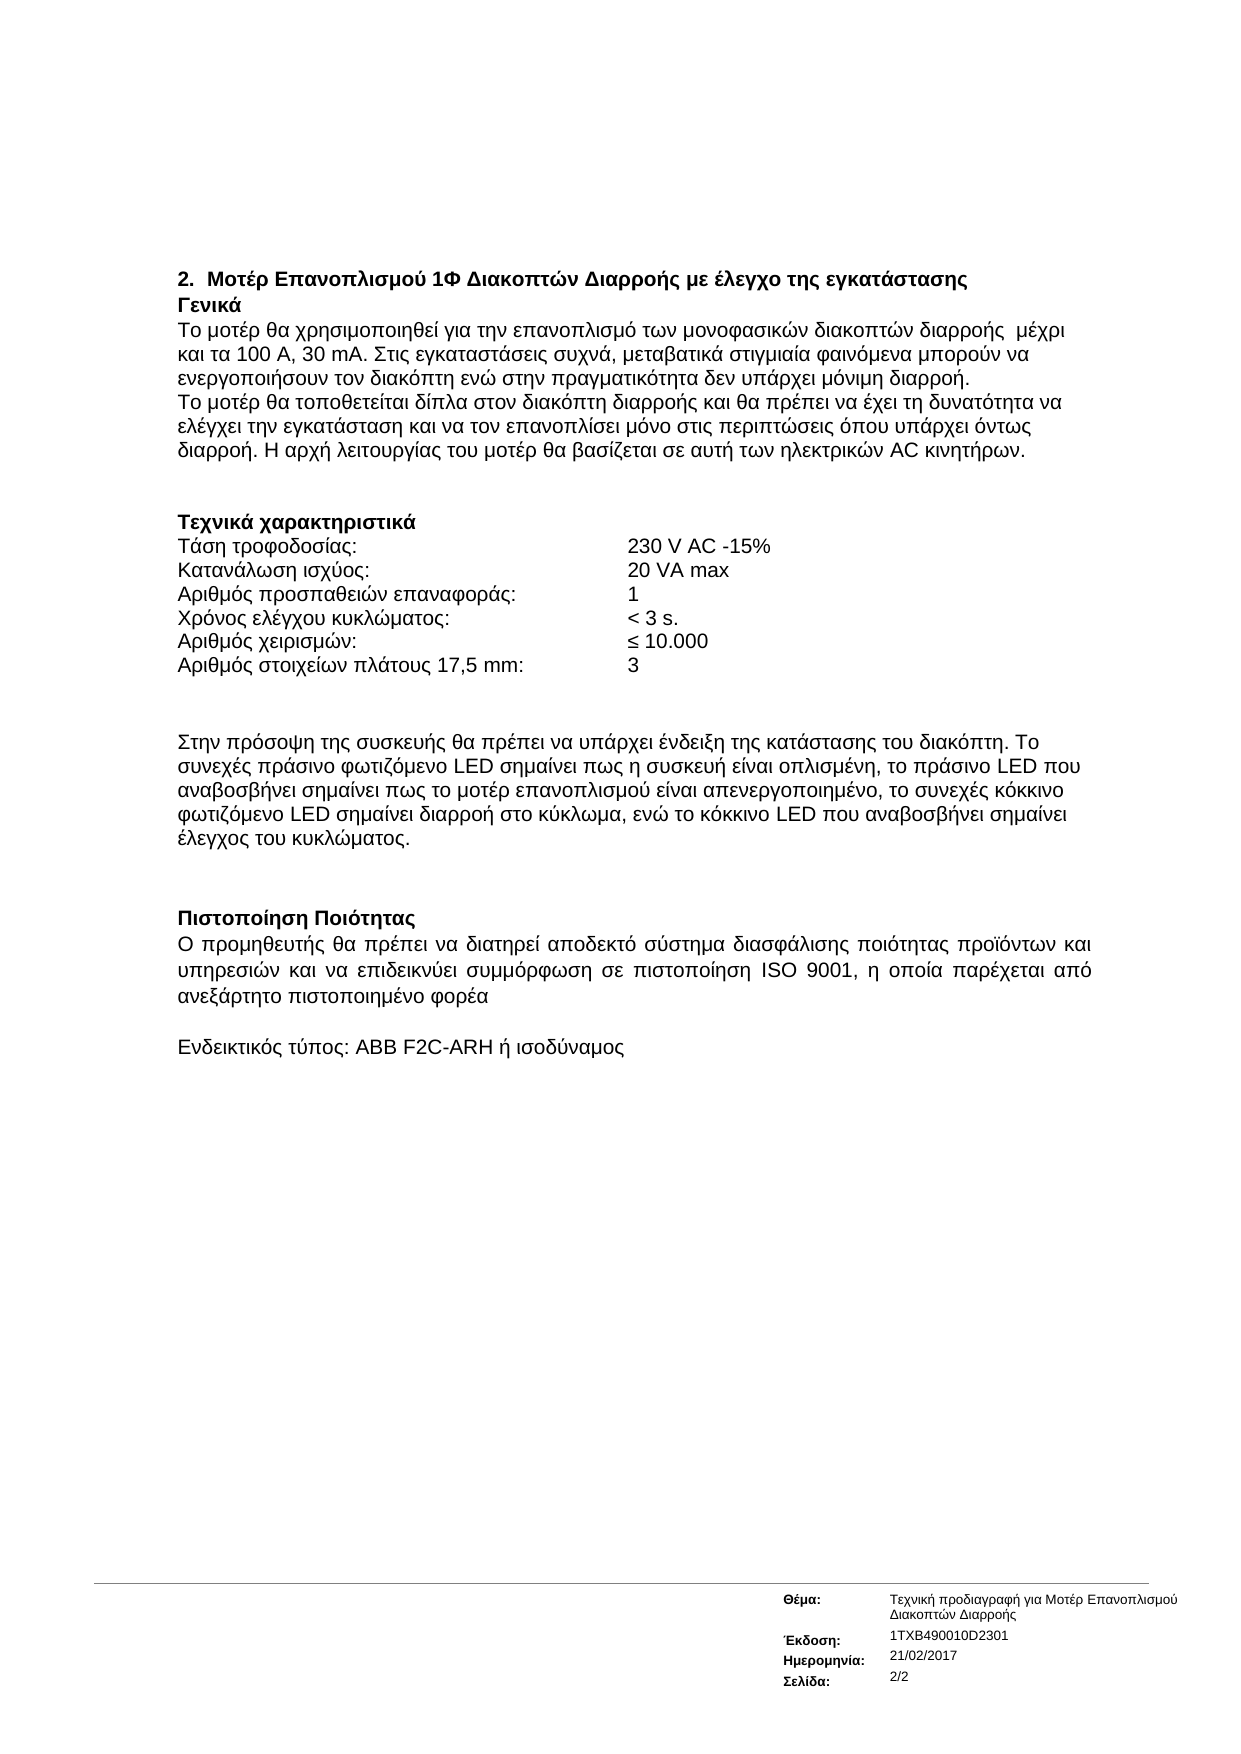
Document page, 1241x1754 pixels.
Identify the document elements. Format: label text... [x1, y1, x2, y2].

text Τάση τροφοδοσίας: 230 V AC -15% [177, 533, 1092, 557]
text Στην πρόσοψη της συσκευής θα πρέπει να υπάρχει ένδειξη της κατάστασης του διακόπτη. Το συνεχές πράσινο φωτιζόμενο LED σημαίνει πως η συσκευή είναι οπλισμένη, το πράσινο LED που αναβοσβήνει σημαίνει πως το μοτέρ επανοπλισμού είναι απενεργοποιημένο, το συνεχές κόκκινο φωτιζόμενο LED σημαίνει διαρροή στο κύκλωμα, ενώ το κόκκινο LED που αναβοσβήνει σημαίνει έλεγχος του κυκλώματος. [177, 730, 1092, 850]
text Αριθμός στοιχείων πλάτους 17,5 mm: 3 [177, 653, 1092, 677]
text Το μοτέρ θα τοποθετείται δίπλα στον διακόπτη διαρροής και θα πρέπει να έχει τη δυνατότητα να ελέγχει την εγκατάσταση και να τον επανοπλίσει μόνο στις περιπτώσεις όπου υπάρχει όντως διαρροή. H αρχή λειτουργίας του μοτέρ θα βασίζεται σε αυτή των ηλεκτρικών AC κινητήρων. [177, 390, 1092, 462]
text Ο προμηθευτής θα πρέπει να διατηρεί αποδεκτό σύστημα διασφάλισης ποιότητας προϊόντων και υπηρεσιών και να επιδεικνύει συμμόρφωση σε πιστοποίηση ISO 9001, η οποία παρέχεται από ανεξάρτητο πιστοποιημένο φορέα [177, 931, 1092, 1009]
subtitle Πιστοποίηση Ποιότητας [177, 904, 1092, 931]
text Ενδεικτικός τύπος: ABB F2C-ARΗ ή ισοδύναμος [177, 1035, 1092, 1059]
text Αριθμός προσπαθειών επαναφοράς: 1 [177, 581, 1092, 605]
text Τεχνικά χαρακτηριστικά [177, 509, 1092, 533]
subtitle Γενικά [177, 292, 1092, 318]
text Χρόνος ελέγχου κυκλώματος: < 3 s. [177, 605, 1092, 629]
text Αριθμός χειρισμών: ≤ 10.000 [177, 629, 1092, 653]
text Το μοτέρ θα χρησιμοποιηθεί για την επανοπλισμό των μονοφασικών διακοπτών διαρροής μέχρι και τα 100 Α, 30 mA. Στις εγκαταστάσεις συχνά, μεταβατικά στιγμιαία φαινόμενα μπορούν να ενεργοποιήσουν τον διακόπτη ενώ στην πραγματικότητα δεν υπάρχει μόνιμη διαρροή. [177, 318, 1092, 390]
text Κατανάλωση ισχύος: 20 VA max [177, 557, 1092, 581]
title Μοτέρ Επανοπλισμού 1Φ Διακοπτών Διαρροής με έλεγχο της εγκατάστασης [177, 266, 1092, 292]
